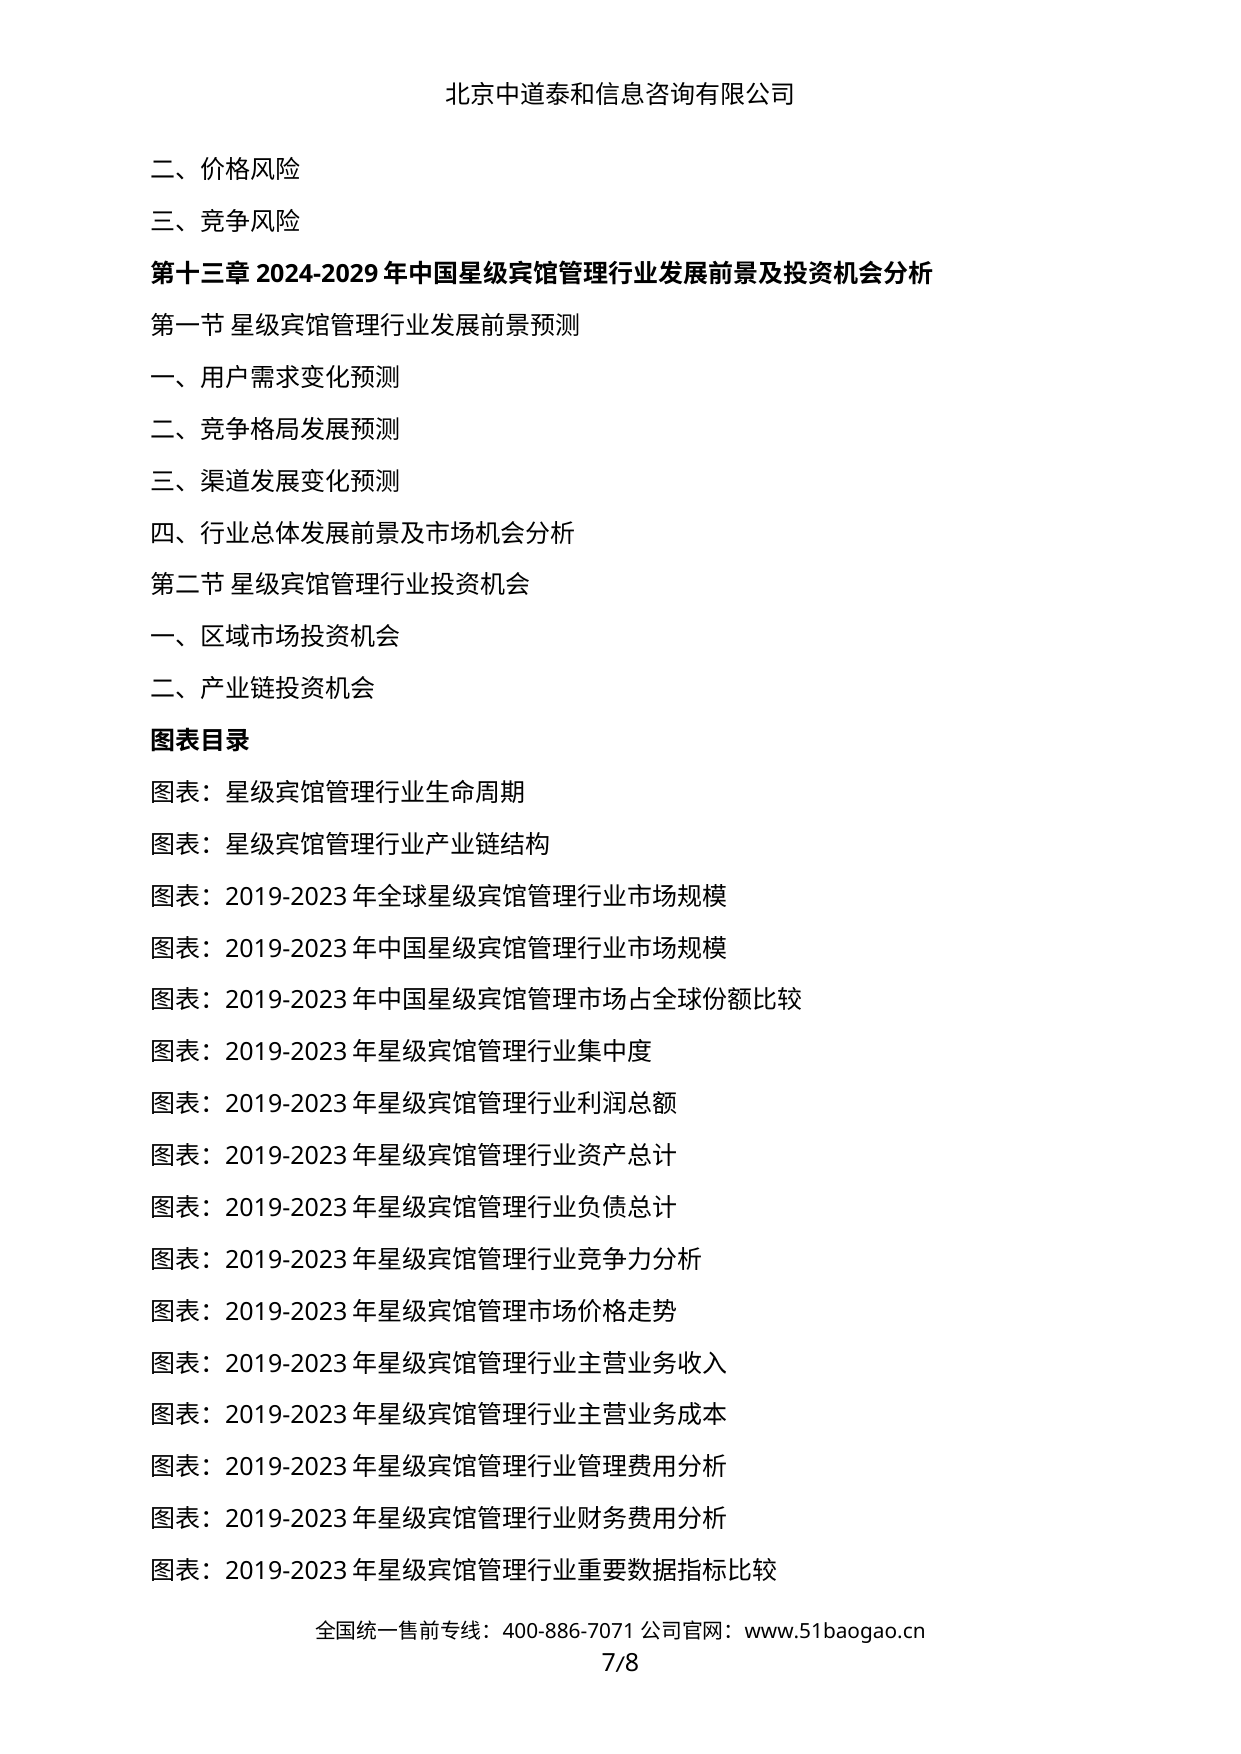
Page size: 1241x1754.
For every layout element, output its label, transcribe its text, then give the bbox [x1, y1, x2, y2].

text 图表：2019-2023年星级宾馆管理行业竞争力分析 [150, 1239, 1090, 1276]
text 三、渠道发展变化预测 [150, 461, 1090, 497]
text 三、竞争风险 [150, 202, 1090, 238]
text 图表：2019-2023年全球星级宾馆管理行业市场规模 [150, 876, 1090, 912]
text 图表：星级宾馆管理行业产业链结构 [150, 824, 1090, 861]
text 第一节 星级宾馆管理行业发展前景预测 [150, 306, 1090, 342]
text 一、用户需求变化预测 [150, 357, 1090, 394]
text 图表：2019-2023年星级宾馆管理行业负债总计 [150, 1187, 1090, 1224]
text 图表：2019-2023年星级宾馆管理行业管理费用分析 [150, 1447, 1090, 1483]
text 图表：2019-2023年中国星级宾馆管理行业市场规模 [150, 928, 1090, 964]
text 二、价格风险 [150, 150, 1090, 186]
text 图表：2019-2023年星级宾馆管理市场价格走势 [150, 1291, 1090, 1327]
text 第十三章 2024-2029年中国星级宾馆管理行业发展前景及投资机会分析 [150, 254, 1090, 290]
text 图表：2019-2023年星级宾馆管理行业资产总计 [150, 1136, 1090, 1172]
text 图表：2019-2023年星级宾馆管理行业重要数据指标比较 [150, 1551, 1090, 1587]
text 图表：2019-2023年星级宾馆管理行业主营业务成本 [150, 1395, 1090, 1431]
text 图表：星级宾馆管理行业生命周期 [150, 772, 1090, 809]
text 二、竞争格局发展预测 [150, 409, 1090, 446]
text 图表：2019-2023年中国星级宾馆管理市场占全球份额比较 [150, 980, 1090, 1016]
text 图表：2019-2023年星级宾馆管理行业主营业务收入 [150, 1343, 1090, 1379]
text 二、产业链投资机会 [150, 669, 1090, 705]
text 图表：2019-2023年星级宾馆管理行业财务费用分析 [150, 1499, 1090, 1535]
text 图表目录 [150, 721, 1090, 757]
text 一、区域市场投资机会 [150, 617, 1090, 653]
text 图表：2019-2023年星级宾馆管理行业利润总额 [150, 1084, 1090, 1120]
text 图表：2019-2023年星级宾馆管理行业集中度 [150, 1032, 1090, 1068]
text 第二节 星级宾馆管理行业投资机会 [150, 565, 1090, 601]
text 四、行业总体发展前景及市场机会分析 [150, 513, 1090, 549]
